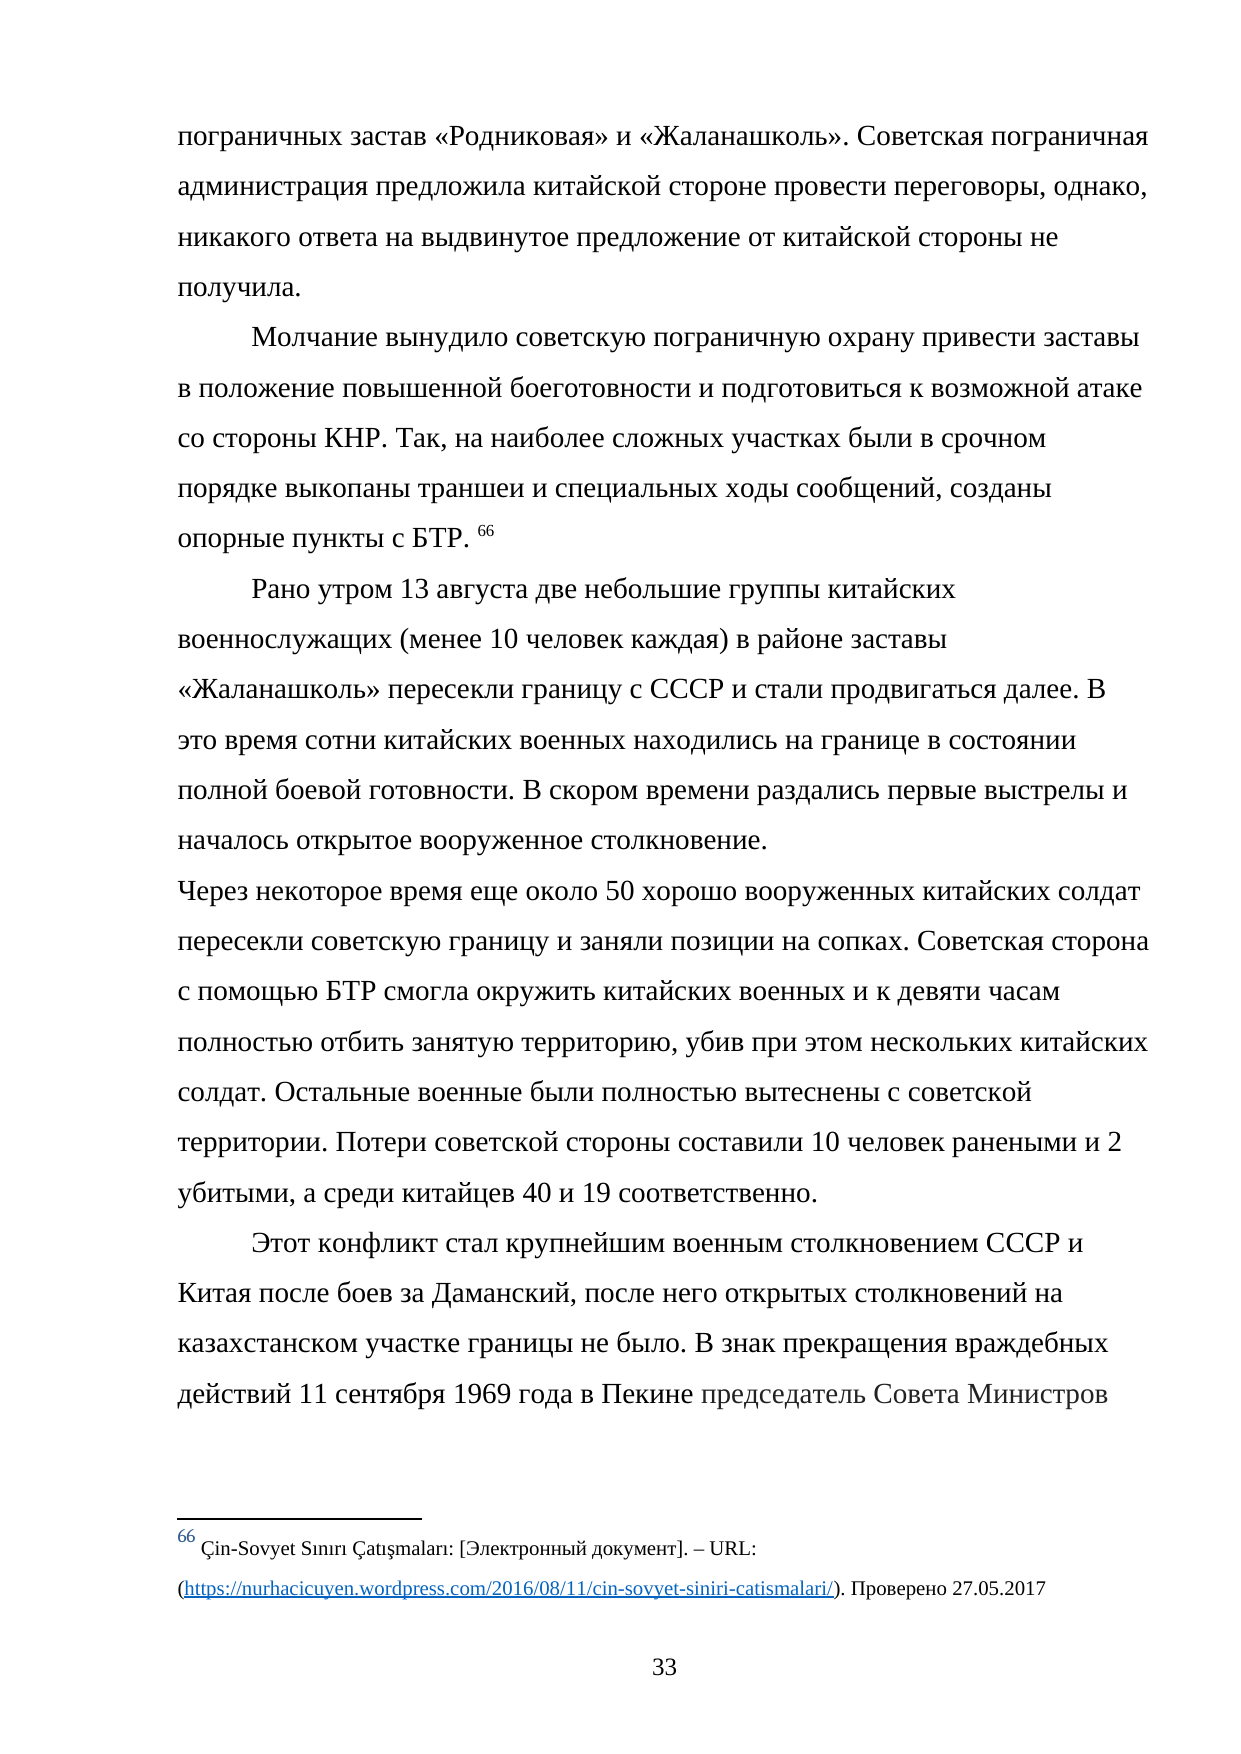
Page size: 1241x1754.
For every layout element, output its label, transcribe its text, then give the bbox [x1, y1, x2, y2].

text Рано утром 13 августа две небольшие группы китайских военнослужащих (менее 10 человек каждая) в районе заставы «Жаланашколь» пересекли границу с СССР и стали продвигаться далее. В это время сотни китайских военных находились на границе в состоянии полной боевой готовности. В скором времени раздались первые выстрелы и началось открытое вооруженное столкновение. Через некоторое время еще около 50 хорошо вооруженных китайских солдат пересекли советскую границу и заняли позиции на сопках. Советская сторона с помощью БТР смогла окружить китайских военных и к девяти часам полностью отбить занятую территорию, убив при этом нескольких китайских солдат. Остальные военные были полностью вытеснены с советской территории. Потери советской стороны составили 10 человек ранеными и 2 убитыми, а среди китайцев 40 и 19 соответственно. [177, 571, 1152, 1208]
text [177, 1225, 1152, 1409]
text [177, 118, 1152, 303]
text Молчание вынудило советскую пограничную охрану привести заставы в положение повышенной боеготовности и подготовиться к возможной атаке со стороны КНР. Так, на наиболее сложных участках были в срочном порядке выкопаны траншеи и специальных ходы сообщений, созданы опорные пункты с БТР. [177, 319, 1152, 554]
